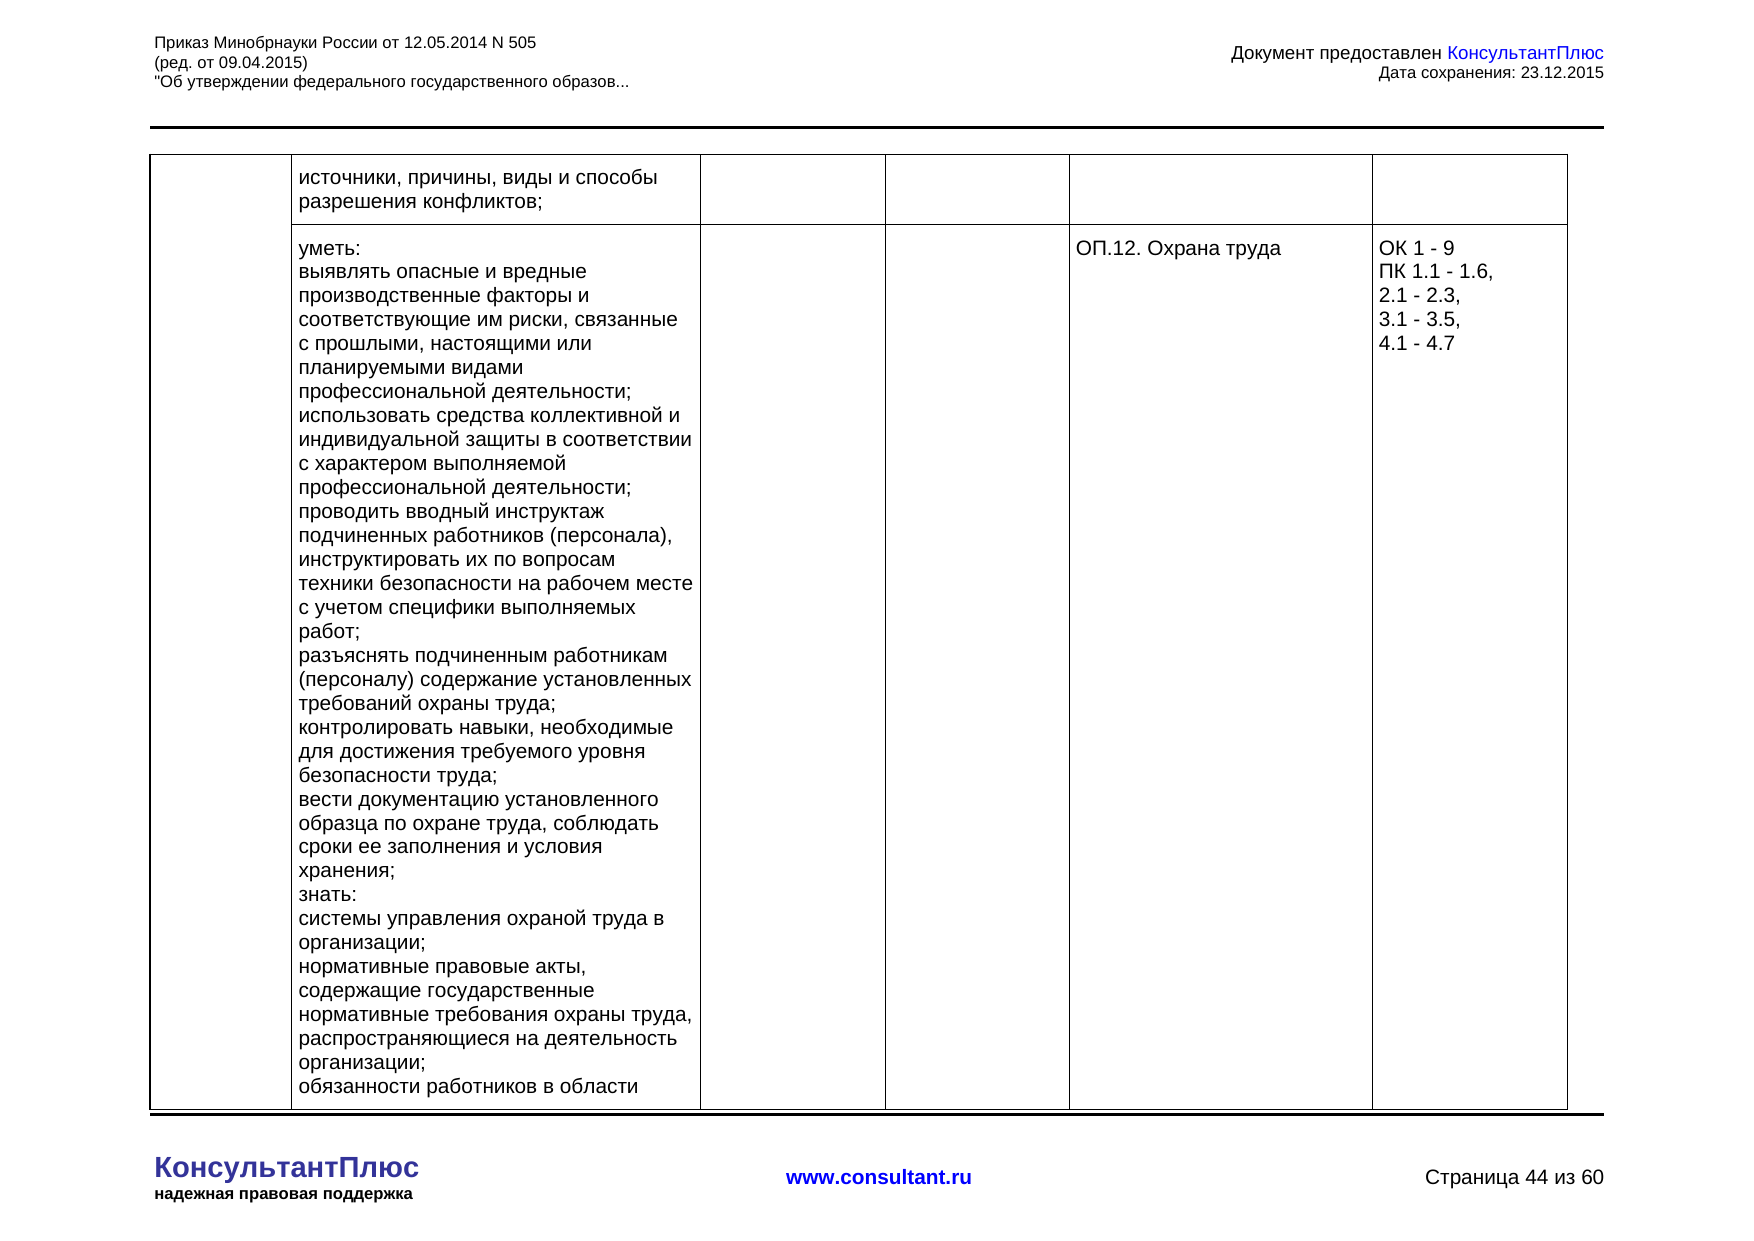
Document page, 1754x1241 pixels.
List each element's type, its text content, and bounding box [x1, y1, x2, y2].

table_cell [292, 225, 700, 1108]
table_cell [886, 155, 1069, 224]
table_cell ОП.12. Охрана труда [1070, 225, 1372, 1108]
table_cell [886, 225, 1069, 1108]
table_cell [701, 225, 885, 1108]
table_cell [701, 155, 885, 224]
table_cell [292, 155, 700, 224]
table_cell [1373, 155, 1567, 224]
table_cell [1070, 155, 1372, 224]
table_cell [1373, 225, 1567, 1108]
